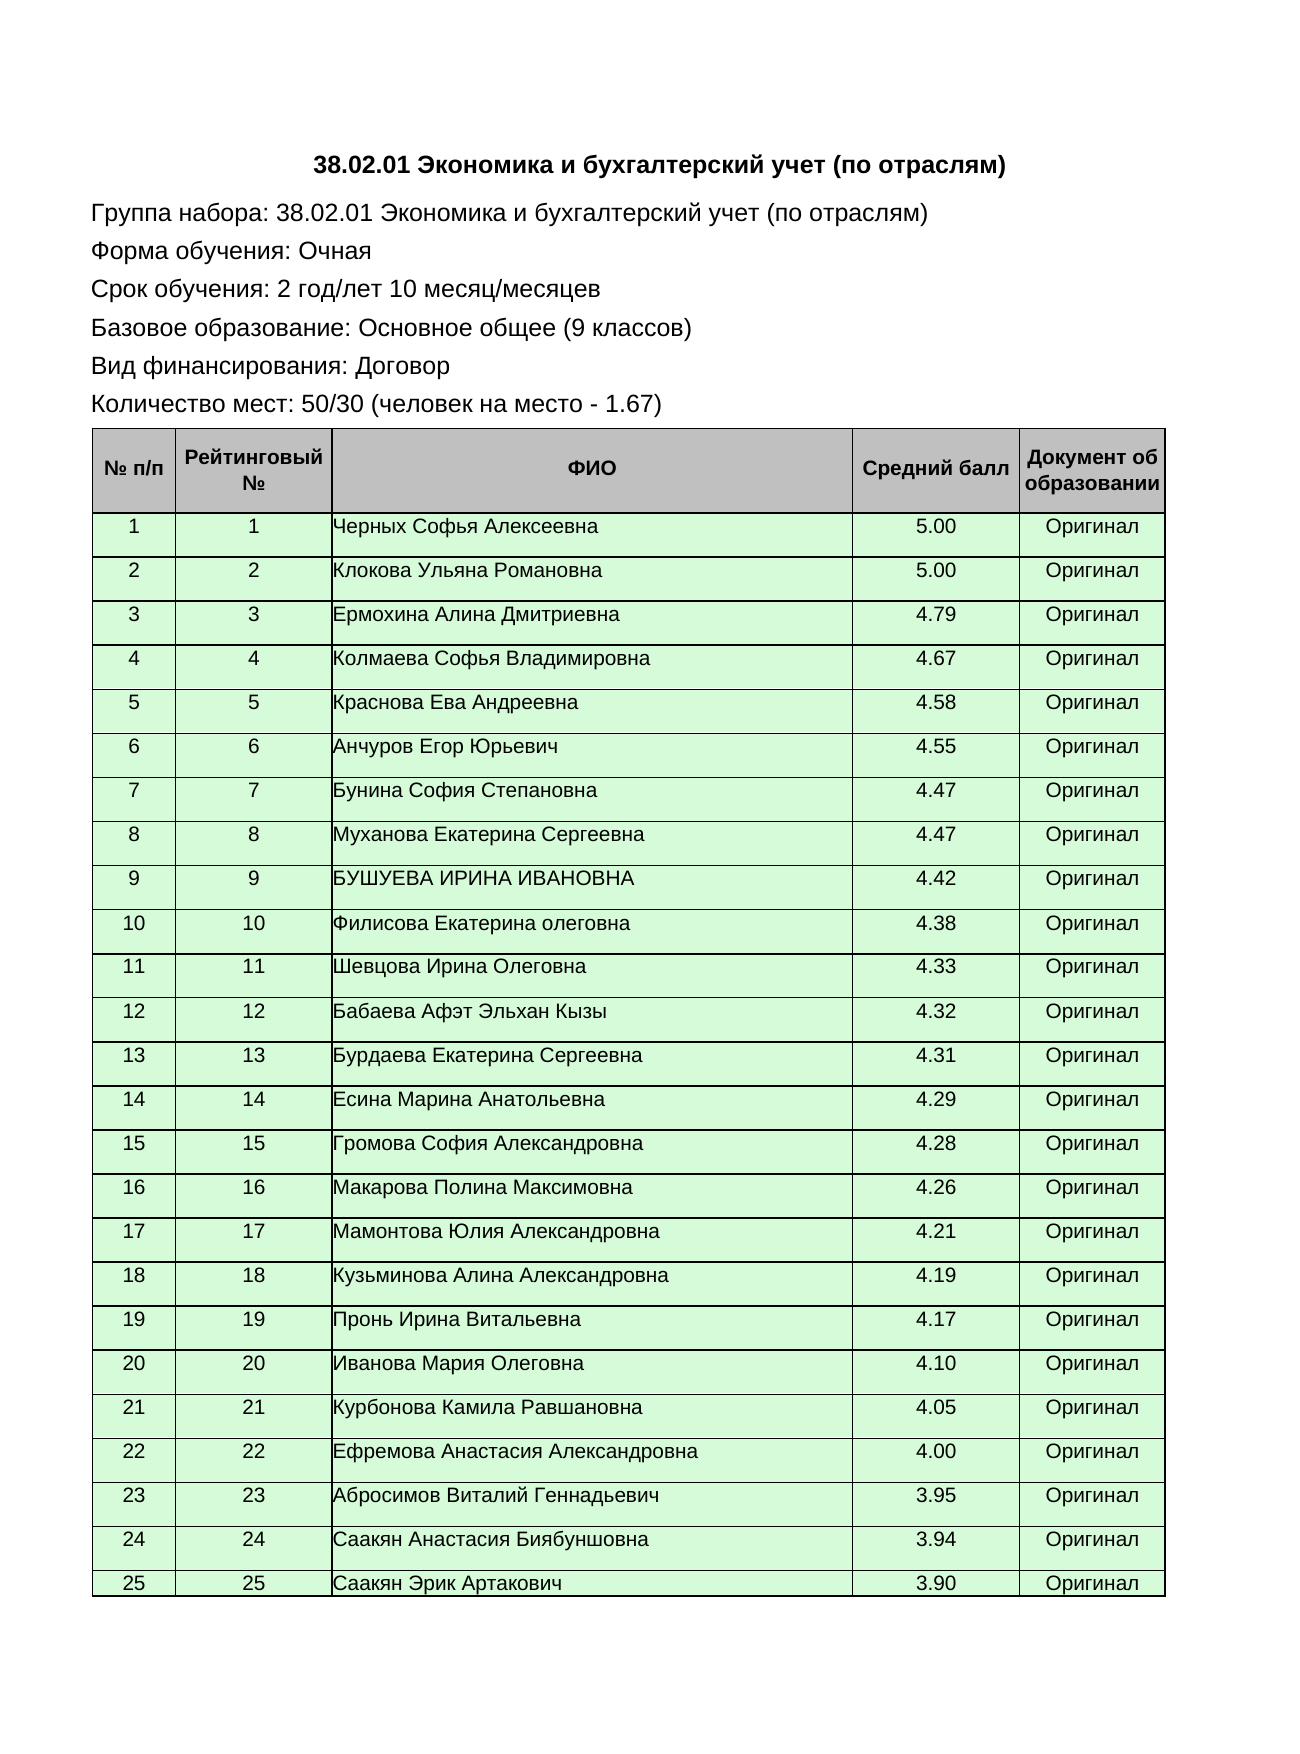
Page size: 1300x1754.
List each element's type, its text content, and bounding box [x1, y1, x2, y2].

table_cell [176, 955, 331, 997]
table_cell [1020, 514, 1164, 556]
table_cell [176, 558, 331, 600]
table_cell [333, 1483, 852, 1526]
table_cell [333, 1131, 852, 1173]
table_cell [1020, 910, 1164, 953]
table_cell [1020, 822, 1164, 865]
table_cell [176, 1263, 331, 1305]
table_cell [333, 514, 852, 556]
text Вид финансирования: Договор [91, 351, 1229, 380]
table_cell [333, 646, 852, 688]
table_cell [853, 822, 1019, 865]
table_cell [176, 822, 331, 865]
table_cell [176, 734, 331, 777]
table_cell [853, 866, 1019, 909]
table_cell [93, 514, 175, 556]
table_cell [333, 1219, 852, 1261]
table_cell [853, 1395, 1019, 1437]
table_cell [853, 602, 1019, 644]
title 38.02.01 Экономика и бухгалтерский учет (по отраслям) [91, 150, 1229, 179]
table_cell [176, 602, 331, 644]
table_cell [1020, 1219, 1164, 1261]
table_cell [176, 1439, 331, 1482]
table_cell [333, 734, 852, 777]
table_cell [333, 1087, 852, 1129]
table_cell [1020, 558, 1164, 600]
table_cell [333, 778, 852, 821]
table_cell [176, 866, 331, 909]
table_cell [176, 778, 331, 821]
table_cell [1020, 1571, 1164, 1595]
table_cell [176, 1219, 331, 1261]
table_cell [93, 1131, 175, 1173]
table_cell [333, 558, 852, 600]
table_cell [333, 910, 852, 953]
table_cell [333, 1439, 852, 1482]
text Срок обучения: 2 год/лет 10 месяц/месяцев [91, 274, 1229, 303]
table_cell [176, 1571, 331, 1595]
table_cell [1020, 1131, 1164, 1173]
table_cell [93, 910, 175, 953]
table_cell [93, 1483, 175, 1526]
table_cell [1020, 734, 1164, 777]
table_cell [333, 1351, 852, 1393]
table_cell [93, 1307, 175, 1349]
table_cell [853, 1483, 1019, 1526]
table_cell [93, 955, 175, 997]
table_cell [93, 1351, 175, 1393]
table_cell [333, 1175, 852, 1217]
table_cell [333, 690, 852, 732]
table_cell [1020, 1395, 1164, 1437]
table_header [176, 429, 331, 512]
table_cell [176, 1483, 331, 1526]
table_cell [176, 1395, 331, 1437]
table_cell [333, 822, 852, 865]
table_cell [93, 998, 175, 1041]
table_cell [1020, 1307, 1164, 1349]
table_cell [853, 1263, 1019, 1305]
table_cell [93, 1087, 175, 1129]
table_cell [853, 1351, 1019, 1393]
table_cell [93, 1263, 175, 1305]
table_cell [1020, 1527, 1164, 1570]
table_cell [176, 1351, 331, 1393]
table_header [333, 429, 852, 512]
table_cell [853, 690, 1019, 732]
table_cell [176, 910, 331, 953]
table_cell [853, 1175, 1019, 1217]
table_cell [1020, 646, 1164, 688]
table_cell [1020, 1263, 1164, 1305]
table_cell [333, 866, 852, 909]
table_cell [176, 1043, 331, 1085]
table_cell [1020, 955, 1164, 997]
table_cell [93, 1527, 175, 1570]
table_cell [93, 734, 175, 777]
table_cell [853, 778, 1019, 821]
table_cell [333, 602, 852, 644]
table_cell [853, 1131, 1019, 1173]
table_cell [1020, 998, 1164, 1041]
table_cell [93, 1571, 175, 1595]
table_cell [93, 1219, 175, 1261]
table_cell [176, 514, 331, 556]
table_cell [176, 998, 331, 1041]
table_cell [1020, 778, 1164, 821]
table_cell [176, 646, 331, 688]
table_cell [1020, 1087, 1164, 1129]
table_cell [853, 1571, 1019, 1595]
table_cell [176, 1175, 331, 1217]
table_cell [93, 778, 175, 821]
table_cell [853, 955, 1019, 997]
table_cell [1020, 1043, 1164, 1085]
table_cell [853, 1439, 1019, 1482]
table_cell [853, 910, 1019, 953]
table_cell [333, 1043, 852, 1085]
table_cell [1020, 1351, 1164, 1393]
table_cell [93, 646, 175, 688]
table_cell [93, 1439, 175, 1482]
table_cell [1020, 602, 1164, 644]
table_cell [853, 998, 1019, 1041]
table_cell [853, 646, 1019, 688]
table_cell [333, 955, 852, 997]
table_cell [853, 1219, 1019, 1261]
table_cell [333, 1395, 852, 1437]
text Базовое образование: Основное общее (9 классов) [91, 313, 1229, 341]
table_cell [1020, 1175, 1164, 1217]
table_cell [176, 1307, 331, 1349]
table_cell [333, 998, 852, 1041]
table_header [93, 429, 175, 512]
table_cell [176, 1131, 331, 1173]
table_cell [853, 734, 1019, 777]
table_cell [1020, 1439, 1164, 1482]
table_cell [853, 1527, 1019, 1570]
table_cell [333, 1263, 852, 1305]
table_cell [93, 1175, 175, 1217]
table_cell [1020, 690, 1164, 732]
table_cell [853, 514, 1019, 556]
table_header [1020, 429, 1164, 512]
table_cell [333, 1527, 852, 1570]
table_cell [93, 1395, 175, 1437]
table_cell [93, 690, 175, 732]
text Форма обучения: Очная [91, 236, 1229, 265]
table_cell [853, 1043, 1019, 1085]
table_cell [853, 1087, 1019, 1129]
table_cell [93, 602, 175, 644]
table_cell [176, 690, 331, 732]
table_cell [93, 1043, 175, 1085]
text Группа набора: 38.02.01 Экономика и бухгалтерский учет (по отраслям) [91, 198, 1229, 226]
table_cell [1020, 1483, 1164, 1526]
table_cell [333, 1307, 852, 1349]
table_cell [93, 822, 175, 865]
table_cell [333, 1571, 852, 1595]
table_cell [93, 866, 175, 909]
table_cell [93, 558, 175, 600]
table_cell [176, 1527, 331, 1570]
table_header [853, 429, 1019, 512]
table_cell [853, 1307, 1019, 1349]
text Количество мест: 50/30 (человек на место - 1.67) [91, 389, 1229, 418]
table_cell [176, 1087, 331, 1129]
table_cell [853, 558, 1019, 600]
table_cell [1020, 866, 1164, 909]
